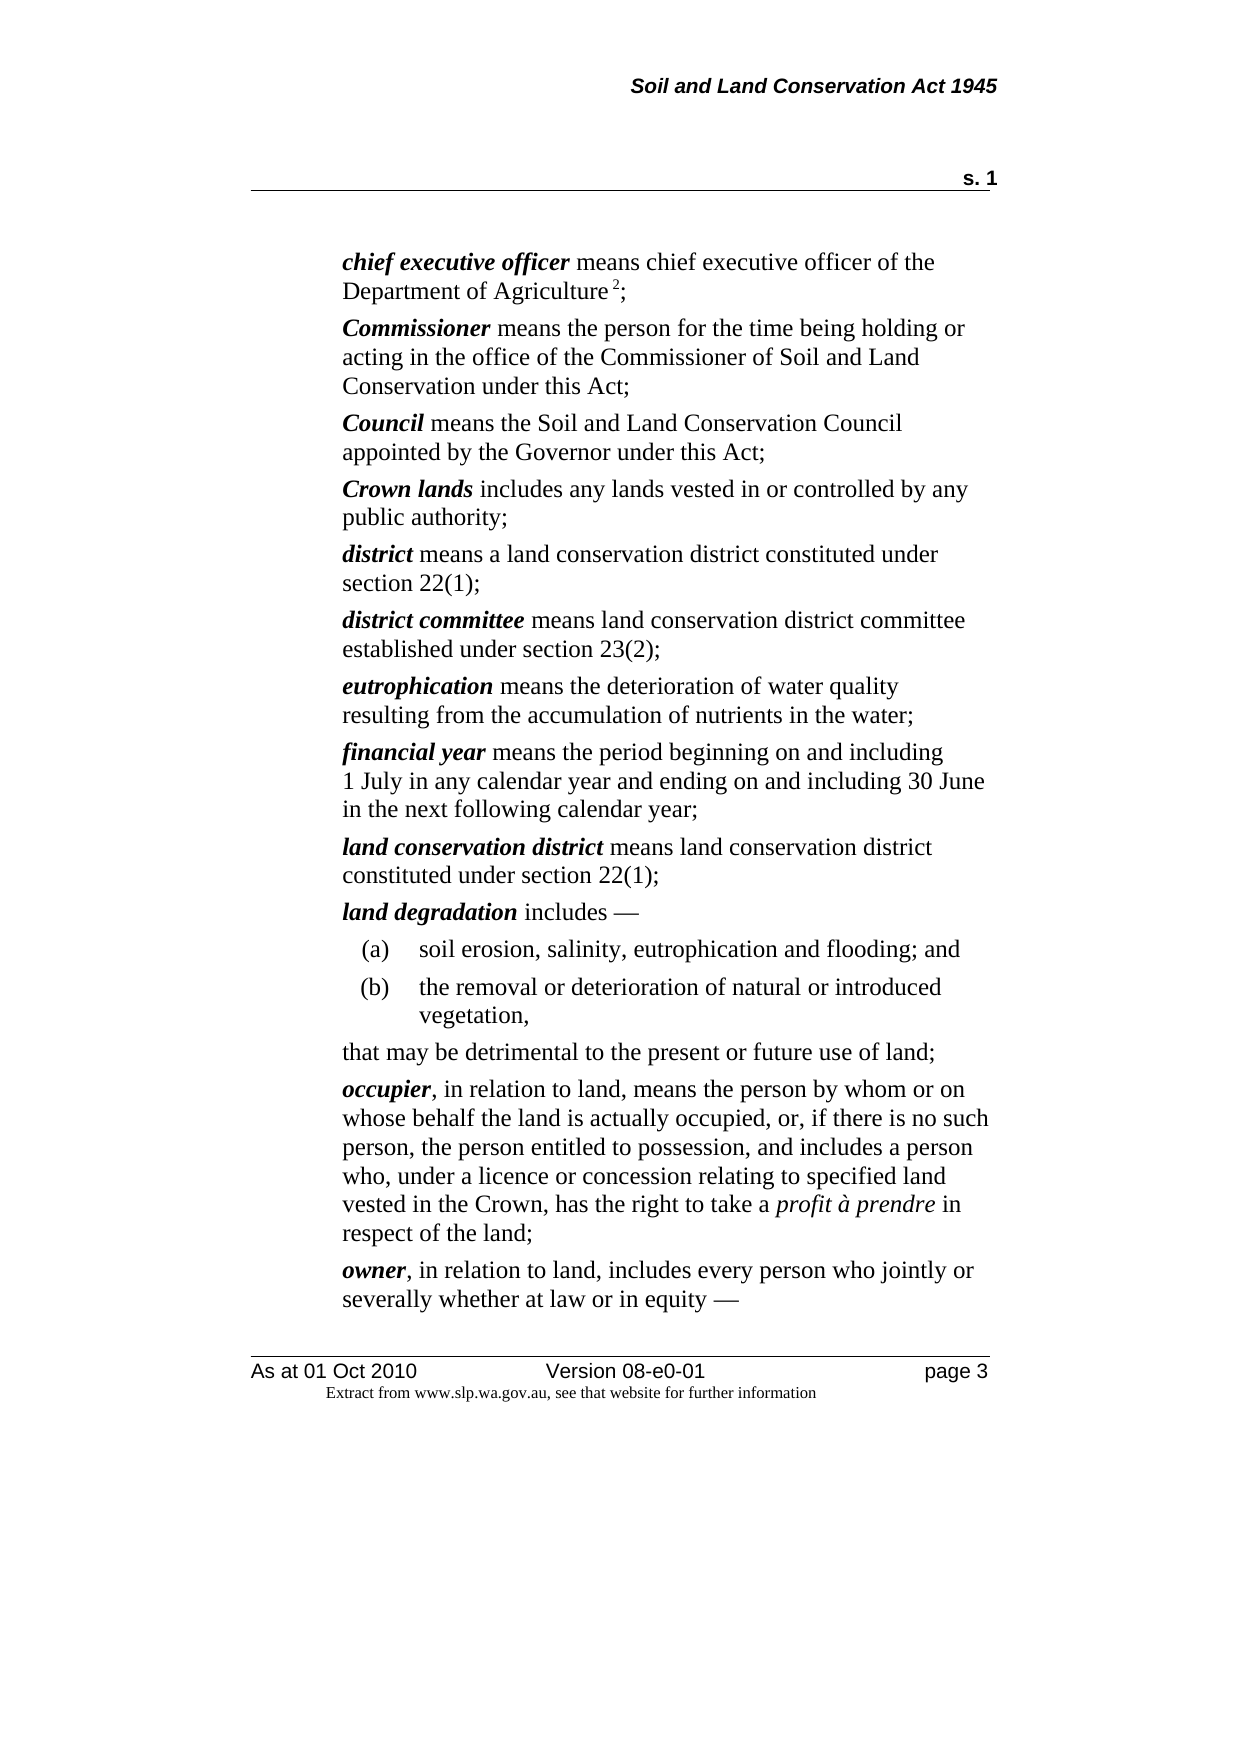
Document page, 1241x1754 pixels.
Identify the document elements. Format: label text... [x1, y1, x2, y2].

text district means a land conservation district constituted under section 22(1); [251, 539, 990, 597]
text Crown lands includes any lands vested in or controlled by any public authority; [251, 474, 990, 531]
text (a) soil erosion, salinity, eutrophication and flooding; and [251, 934, 990, 963]
text Commissioner means the person for the time being holding or acting in the office of the Commissioner of Soil and Land Conservation under this Act; [251, 313, 990, 399]
text owner, in relation to land, includes every person who jointly or severally whether at law or in equity — [251, 1255, 990, 1313]
text land conservation district means land conservation district constituted under section 22(1); [251, 832, 990, 889]
text (b) the removal or deterioration of natural or introduced vegetation, [251, 972, 990, 1029]
text land degradation includes — [251, 897, 990, 926]
text Council means the Soil and Land Conservation Council appointed by the Governor under this Act; [251, 408, 990, 465]
text chief executive officer means chief executive officer of the Department of Agriculture 2; [251, 247, 990, 305]
text occupier, in relation to land, means the person by whom or on whose behalf the land is actually occupied, or, if there is no such person, the person entitled to possession, and includes a person who, under a licence or concession relating to specified land vested in the Crown, has the right to take a profit à prendre in respect of the land; [251, 1074, 990, 1247]
text eutrophication means the deterioration of water quality resulting from the accumulation of nutrients in the water; [251, 671, 990, 729]
text that may be detrimental to the present or future use of land; [251, 1037, 990, 1066]
text district committee means land conservation district committee established under section 23(2); [251, 605, 990, 663]
text financial year means the period beginning on and including 1 July in any calendar year and ending on and including 30 June in the next following calendar year; [251, 737, 990, 823]
